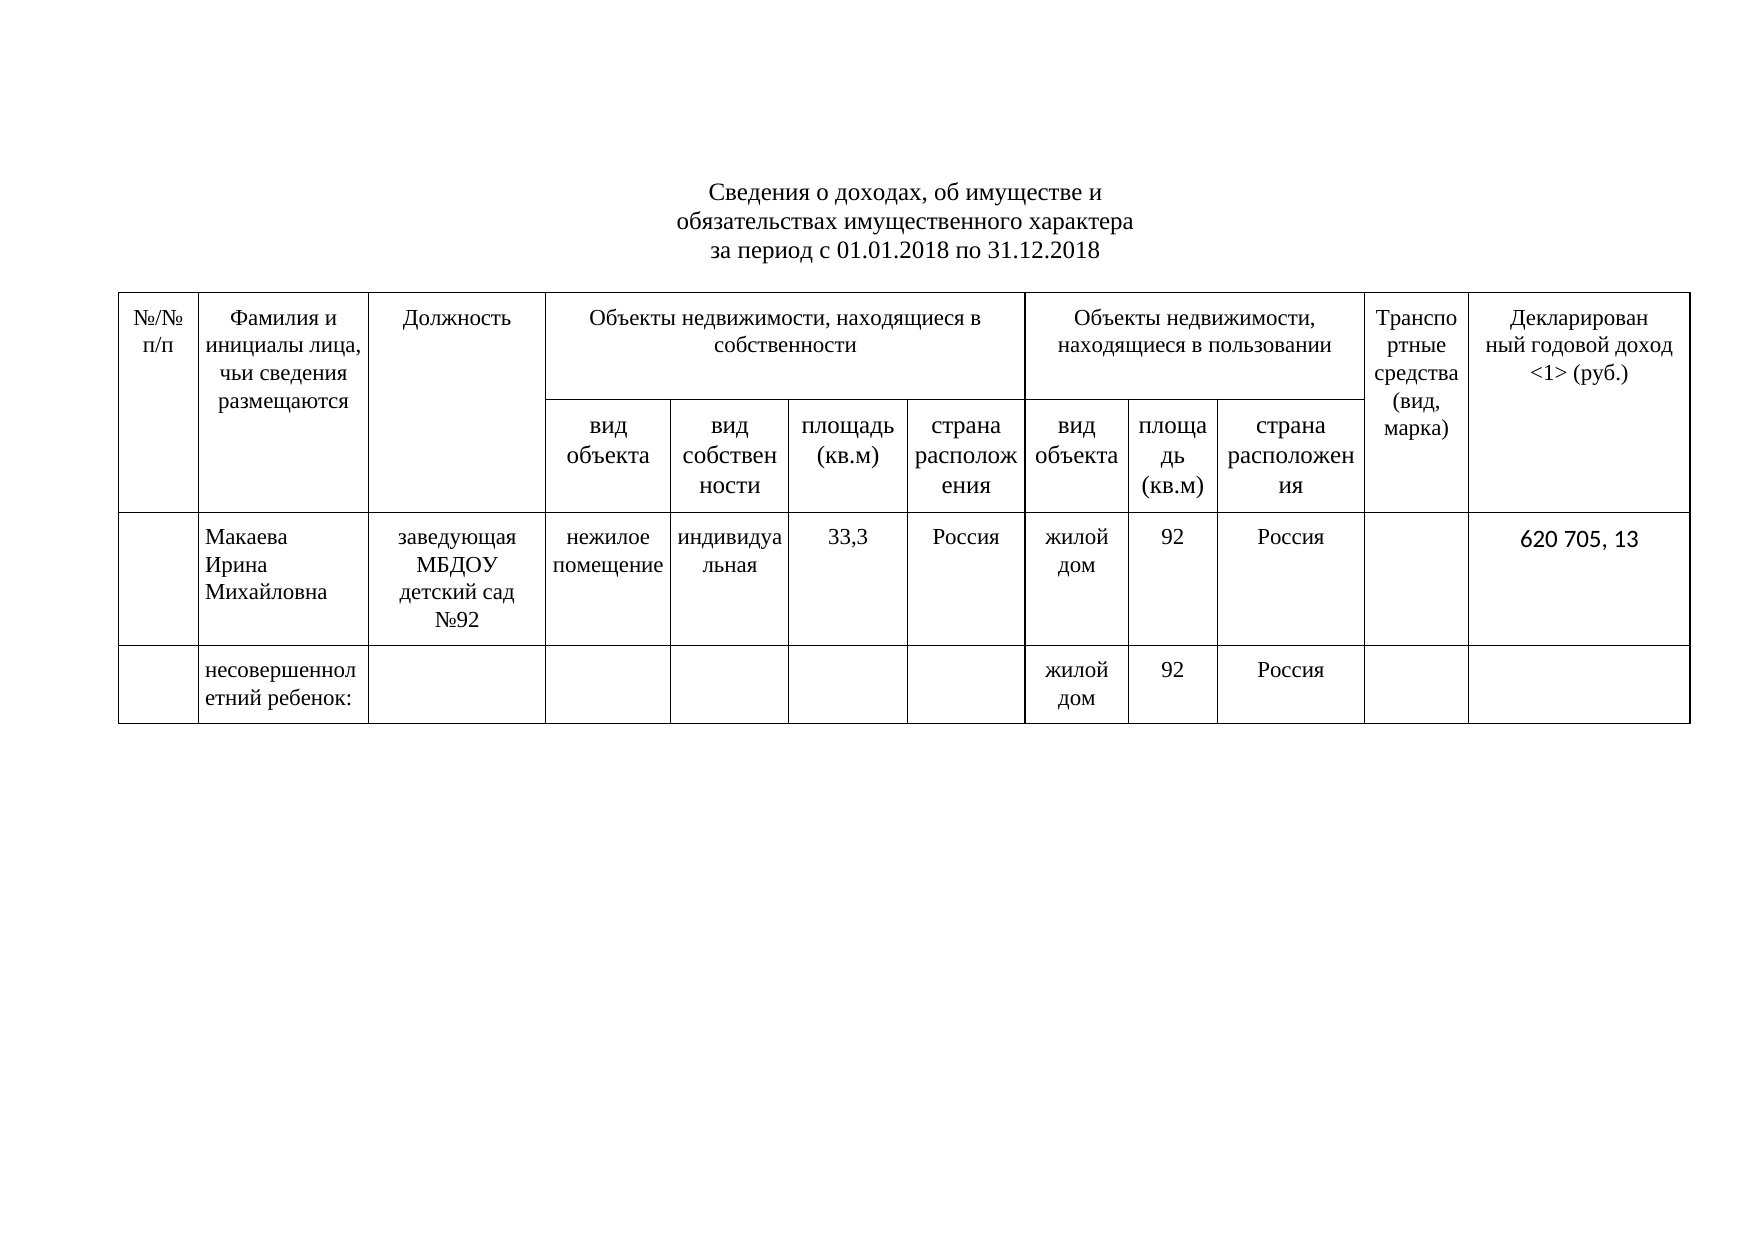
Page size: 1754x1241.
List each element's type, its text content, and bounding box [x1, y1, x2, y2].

table_cell [671, 646, 788, 723]
table_cell 33,3 [789, 513, 907, 645]
text Сведения о доходах, об имуществе и [118, 177, 1636, 206]
table_cell [369, 646, 545, 723]
table_cell площадь (кв.м) [789, 400, 907, 512]
table_cell Россия [1218, 646, 1364, 723]
table_cell индивидуальная [671, 513, 788, 645]
table_header Объекты недвижимости, находящиеся в пользовании [1026, 293, 1364, 399]
table_header Объекты недвижимости, находящиеся в собственности [546, 293, 1024, 399]
table_cell Макаева Ирина Михайловна [199, 513, 368, 645]
table_cell Россия [908, 513, 1024, 645]
table_header Транспортные средства (вид, марка) [1365, 293, 1468, 512]
table_cell несовершеннолетний ребенок: [199, 646, 368, 723]
table_header Фамилия и инициалы лица, чьи сведения размещаются [199, 293, 368, 512]
table_cell [908, 646, 1024, 723]
table_header Должность [369, 293, 545, 512]
table_cell вид собственности [671, 400, 788, 512]
table_cell [1365, 513, 1468, 645]
text за период с 01.01.2018 по 31.12.2018 [118, 235, 1636, 263]
table_cell заведующая МБДОУ детский сад №92 [369, 513, 545, 645]
table_cell площадь (кв.м) [1129, 400, 1217, 512]
table_cell [546, 646, 670, 723]
table_cell 92 [1129, 513, 1217, 645]
table_cell [1469, 646, 1689, 723]
table_cell страна расположения [908, 400, 1024, 512]
table_cell [119, 646, 198, 723]
table_cell вид объекта [546, 400, 670, 512]
table_cell [1365, 646, 1468, 723]
table_cell вид объекта [1026, 400, 1128, 512]
table_header Декларирован ный годовой доход <1> (руб.) [1469, 293, 1689, 512]
table_cell 92 [1129, 646, 1217, 723]
table_cell страна расположения [1218, 400, 1364, 512]
text обязательствах имущественного характера [118, 206, 1636, 235]
table_cell 620 705, 13 [1469, 513, 1689, 645]
table_cell нежилое помещение [546, 513, 670, 645]
table_cell [119, 513, 198, 645]
table_cell Россия [1218, 513, 1364, 645]
table_cell [789, 646, 907, 723]
table_cell жилой дом [1026, 646, 1128, 723]
table_cell жилой дом [1026, 513, 1128, 645]
table_header №/№ п/п [119, 293, 198, 512]
